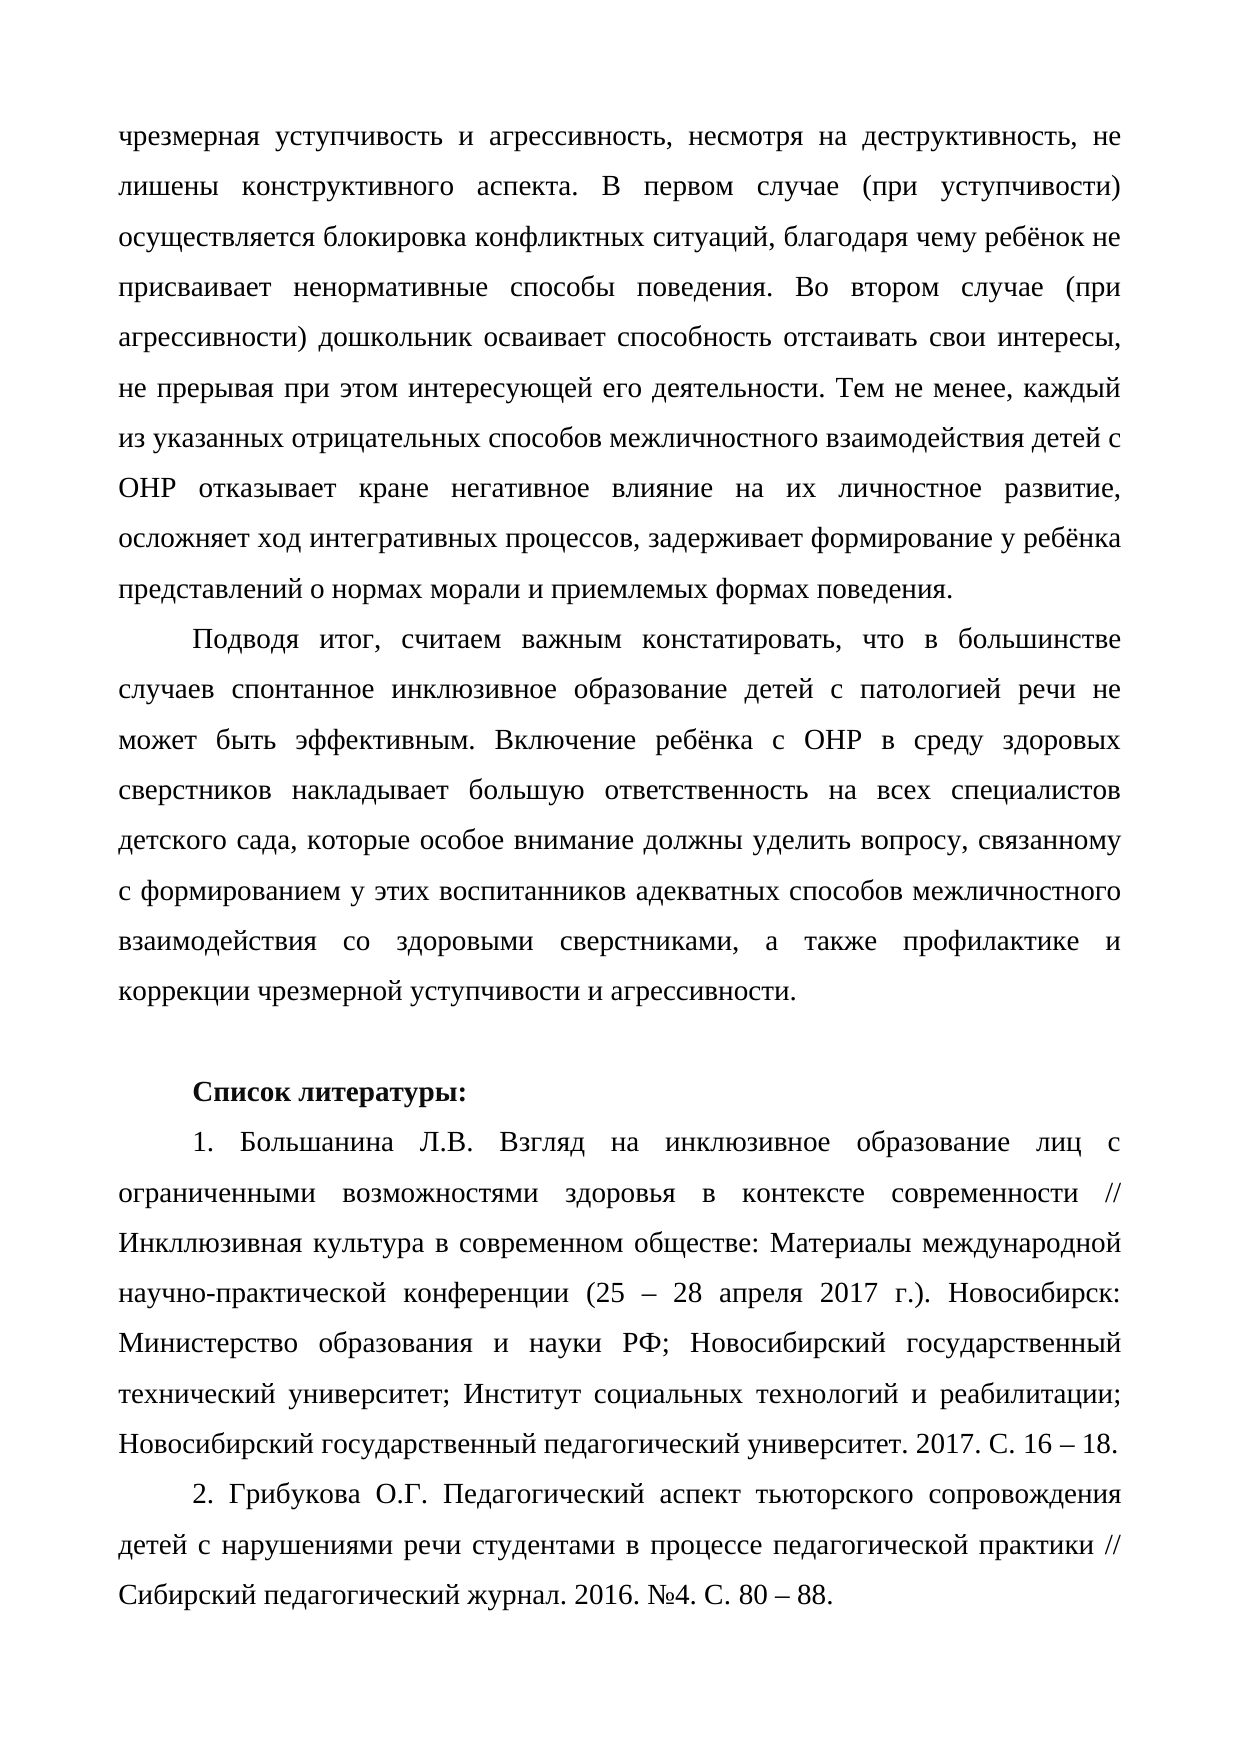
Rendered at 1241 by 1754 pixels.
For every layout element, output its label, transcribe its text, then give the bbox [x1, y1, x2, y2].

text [118, 118, 1122, 604]
text Подводя итог, считаем важным констатировать, что в большинстве случаев спонтанное инклюзивное образование детей с патологией речи не может быть эффективным. Включение ребёнка с ОНР в среду здоровых сверстников накладывает большую ответственность на всех специалистов детского сада, которые особое внимание должны уделить вопросу, связанному с формированием у этих воспитанников адекватных способов межличностного взаимодействия со здоровыми сверстниками, а также профилактике и коррекции чрезмерной уступчивости и агрессивности. [118, 621, 1122, 1007]
text Список литературы: [118, 1074, 1122, 1108]
text 1. Большанина Л.В. Взгляд на инклюзивное образование лиц с ограниченными возможностями здоровья в контексте современности // Инкллюзивная культура в современном обществе: Материалы международной научно-практической конференции (25 – 28 апреля 2017 г.). Новосибирск: Министерство образования и науки РФ; Новосибирский государственный технический университет; Институт социальных технологий и реабилитации; Новосибирский государственный педагогический университет. 2017. С. 16 – 18. [118, 1124, 1122, 1460]
text 2. Грибукова О.Г. Педагогический аспект тьюторского сопровождения детей с нарушениями речи студентами в процессе педагогической практики // Сибирский педагогический журнал. 2016. №4. С. 80 – 88. [118, 1477, 1122, 1611]
